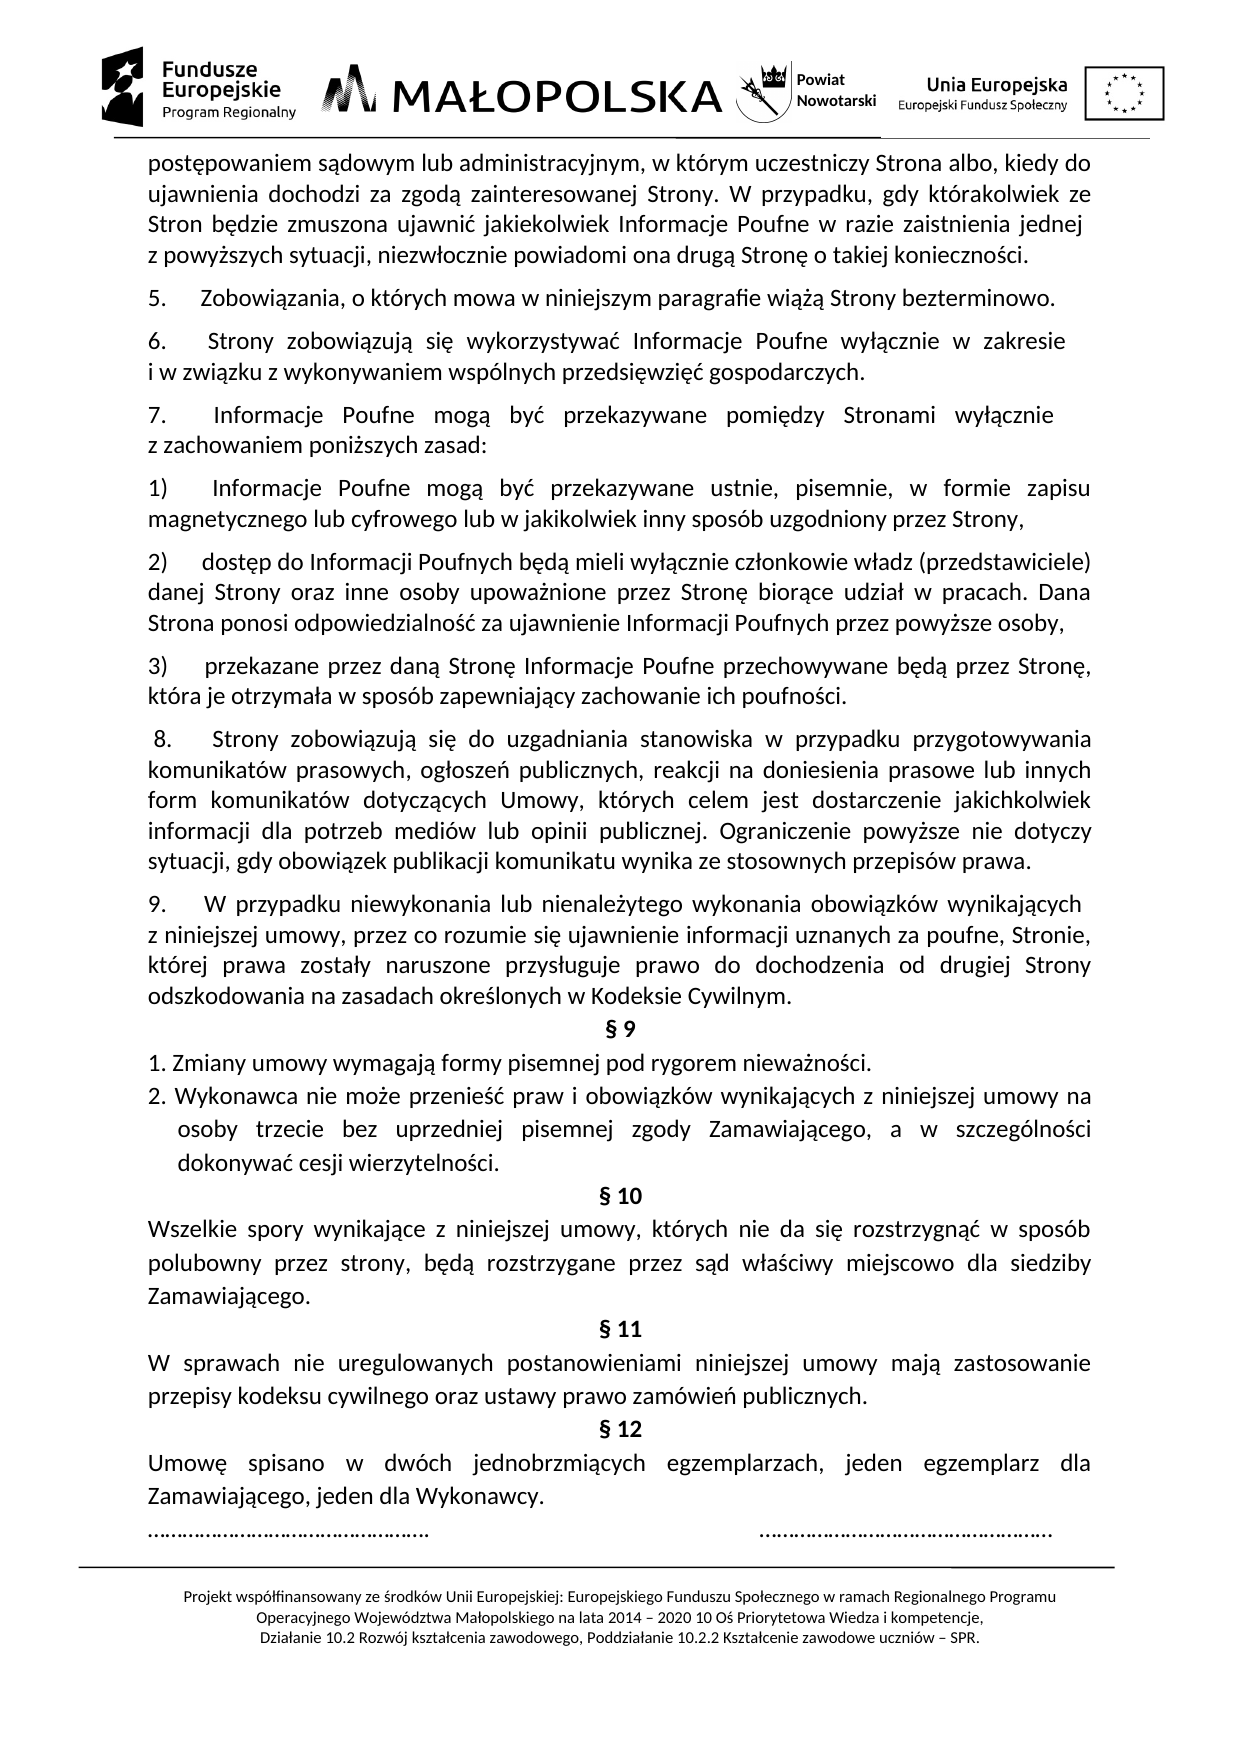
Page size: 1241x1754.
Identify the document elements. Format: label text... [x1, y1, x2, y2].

text § 12 [148, 1411, 1093, 1444]
text § 10 [148, 1177, 1093, 1211]
text Wszelkie spory wynikające z niniejszej umowy, których nie da się rozstrzygnąć w sposób polubowny przez strony, będą rozstrzygane przez sąd właściwy miejscowo dla siedziby Zamawiającego. [148, 1211, 1093, 1311]
picture [881, 48, 1182, 138]
text 2. Wykonawca nie może przenieść praw i obowiązków wynikających z niniejszej umowy na osoby trzecie bez uprzedniej pisemnej zgody Zamawiającego, a w szczególności dokonywać cesji wierzytelności. [148, 1077, 1093, 1177]
text …………………………………………. …………………………………………… [148, 1511, 1093, 1544]
text § 11 [148, 1311, 1093, 1344]
text 6. Strony zobowiązują się wykorzystywać Informacje Poufne wyłącznie w zakresie i w związku z wykonywaniem wspólnych przedsięwzięć gospodarczych. [148, 325, 1093, 386]
text Umowę spisano w dwóch jednobrzmiących egzemplarzach, jeden egzemplarz dla Zamawiającego, jeden dla Wykonawcy. [148, 1444, 1093, 1511]
text W sprawach nie uregulowanych postanowieniami niniejszej umowy mają zastosowanie przepisy kodeksu cywilnego oraz ustawy prawo zamówień publicznych. [148, 1344, 1093, 1411]
text 7. Informacje Poufne mogą być przekazywane pomiędzy Stronami wyłącznie z zachowaniem poniższych zasad: [148, 399, 1093, 460]
text 9. W przypadku niewykonania lub nienależytego wykonania obowiązków wynikających z niniejszej umowy, przez co rozumie się ujawnienie informacji uznanych za poufne, Stronie, której prawa zostały naruszone przysługuje prawo do dochodzenia od drugiej Strony odszkodowania na zasadach określonych w Kodeksie Cywilnym. [148, 888, 1093, 1011]
text 1. Zmiany umowy wymagają formy pisemnej pod rygorem nieważności. [148, 1044, 1093, 1077]
text 1) Informacje Poufne mogą być przekazywane ustnie, pisemnie, w formie zapisu magnetycznego lub cyfrowego lub w jakikolwiek inny sposób uzgodniony przez Strony, [148, 472, 1093, 533]
text 2) dostęp do Informacji Poufnych będą mieli wyłącznie członkowie władz (przedstawiciele) danej Strony oraz inne osoby upoważnione przez Stronę biorące udział w pracach. Dana Strona ponosi odpowiedzialność za ujawnienie Informacji Poufnych przez powyższe osoby, [148, 546, 1093, 637]
picture [81, 26, 729, 147]
text 3) przekazane przez daną Stronę Informacje Poufne przechowywane będą przez Stronę, która je otrzymała w sposób zapewniający zachowanie ich poufności. [148, 650, 1093, 711]
text 8. Strony zobowiązują się do uzgadniania stanowiska w przypadku przygotowywania komunikatów prasowych, ogłoszeń publicznych, reakcji na doniesienia prasowe lub innych form komunikatów dotyczących Umowy, których celem jest dostarczenie jakichkolwiek informacji dla potrzeb mediów lub opinii publicznej. Ograniczenie powyższe nie dotyczy sytuacji, gdy obowiązek publikacji komunikatu wynika ze stosownych przepisów prawa. [148, 723, 1093, 876]
text § 9 [148, 1011, 1093, 1044]
text 5. Zobowiązania, o których mowa w niniejszym paragrafie wiążą Strony bezterminowo. [148, 282, 1093, 313]
